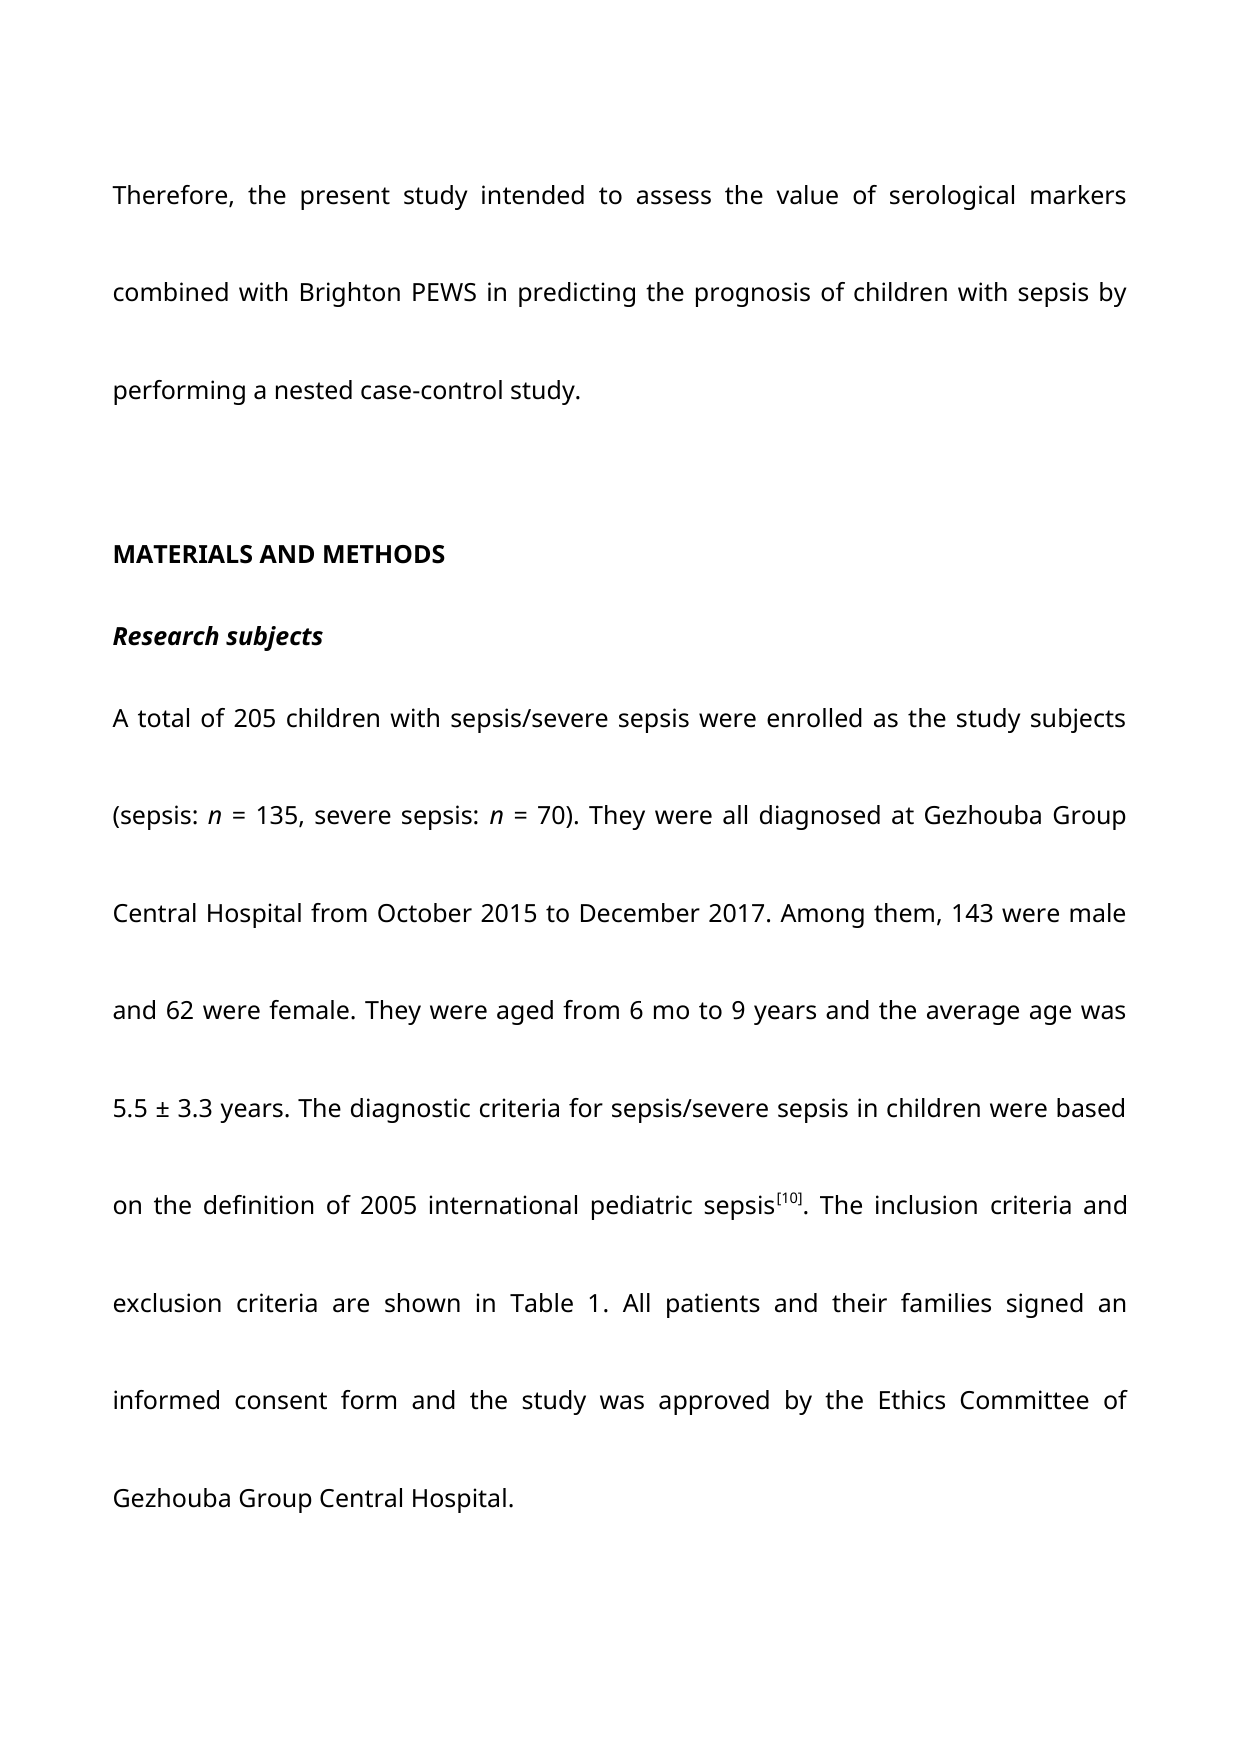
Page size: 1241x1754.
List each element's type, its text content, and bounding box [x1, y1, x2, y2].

text A total of 205 children with sepsis/severe sepsis were enrolled as the study subjects (sepsis: n = 135, severe sepsis: n = 70). They were all diagnosed at Gezhouba Group Central Hospital from October 2015 to December 2017. Among them, 143 were male and 62 were female. They were aged from 6 mo to 9 years and the average age was 5.5 ± 3.3 years. The diagnostic criteria for sepsis/severe sepsis in children were based on the definition of 2005 international pediatric sepsis[10]. The inclusion criteria and exclusion criteria are shown in Table 1. All patients and their families signed an informed consent form and the study was approved by the Ethics Committee of Gezhouba Group Central Hospital. [112, 685, 1128, 1530]
text Research subjects [112, 603, 1128, 668]
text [112, 162, 1128, 422]
text MATERIALS AND METHODS [112, 521, 1128, 586]
